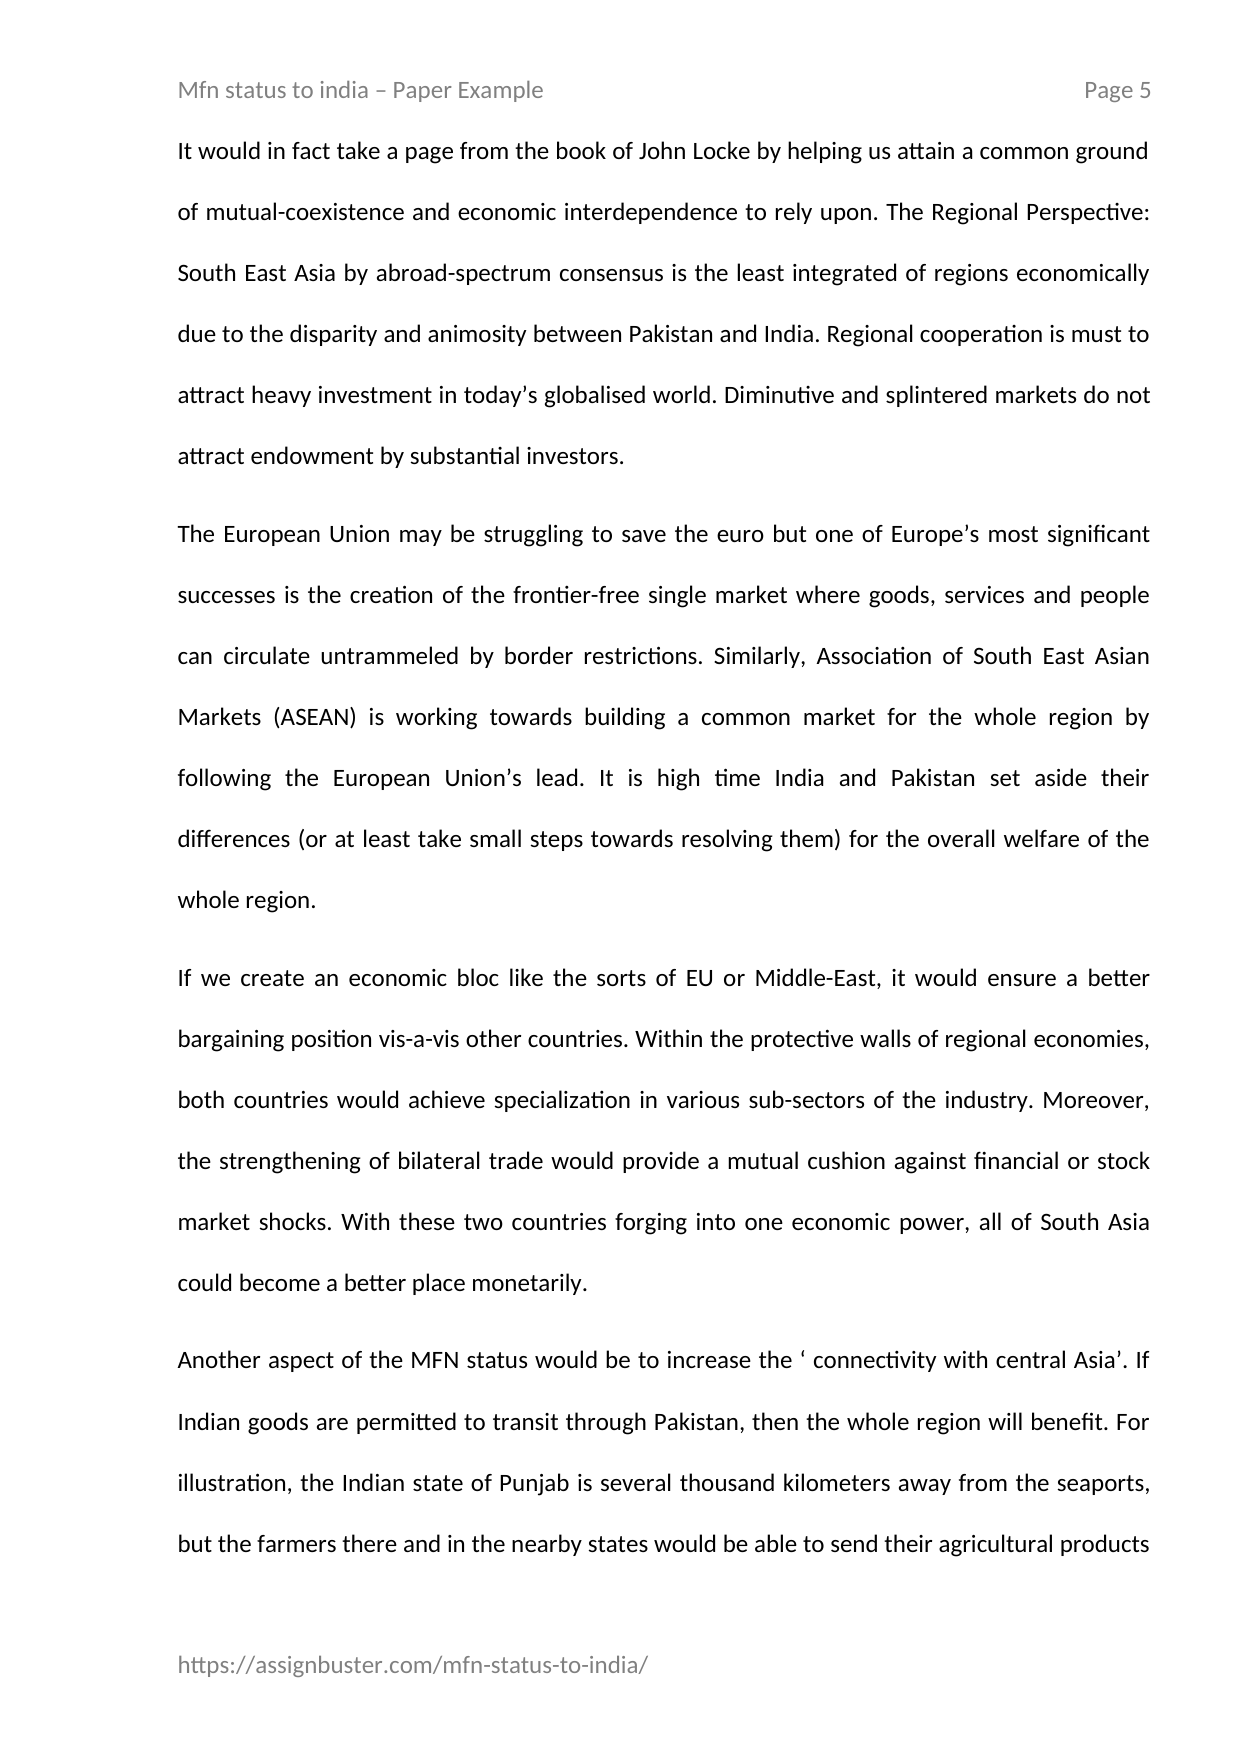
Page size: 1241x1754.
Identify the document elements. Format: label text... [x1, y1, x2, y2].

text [177, 1344, 1152, 1558]
text If we create an economic bloc like the sorts of EU or Middle-East, it would ensure a better bargaining position vis-a-vis other countries. Within the protective walls of regional economies, both countries would achieve specialization in various sub-sectors of the industry. Moreover, the strengthening of bilateral trade would provide a mutual cushion against financial or stock market shocks. With these two countries forging into one economic power, all of South Asia could become a better place monetarily. [177, 962, 1152, 1297]
text It would in fact take a page from the book of John Locke by helping us attain a common ground of mutual-coexistence and economic interdependence to rely upon. The Regional Perspective: South East Asia by abroad-spectrum consensus is the least integrated of regions economically due to the disparity and animosity between Pakistan and India. Regional cooperation is must to attract heavy investment in today’s globalised world. Diminutive and splintered markets do not attract endowment by substantial investors. [177, 135, 1152, 471]
text The European Union may be struggling to save the euro but one of Europe’s most significant successes is the creation of the frontier-free single market where goods, services and people can circulate untrammeled by border restrictions. Similarly, Association of South East Asian Markets (ASEAN) is working towards building a common market for the whole region by following the European Union’s lead. It is high time India and Pakistan set aside their differences (or at least take small steps towards resolving them) for the overall welfare of the whole region. [177, 518, 1152, 914]
